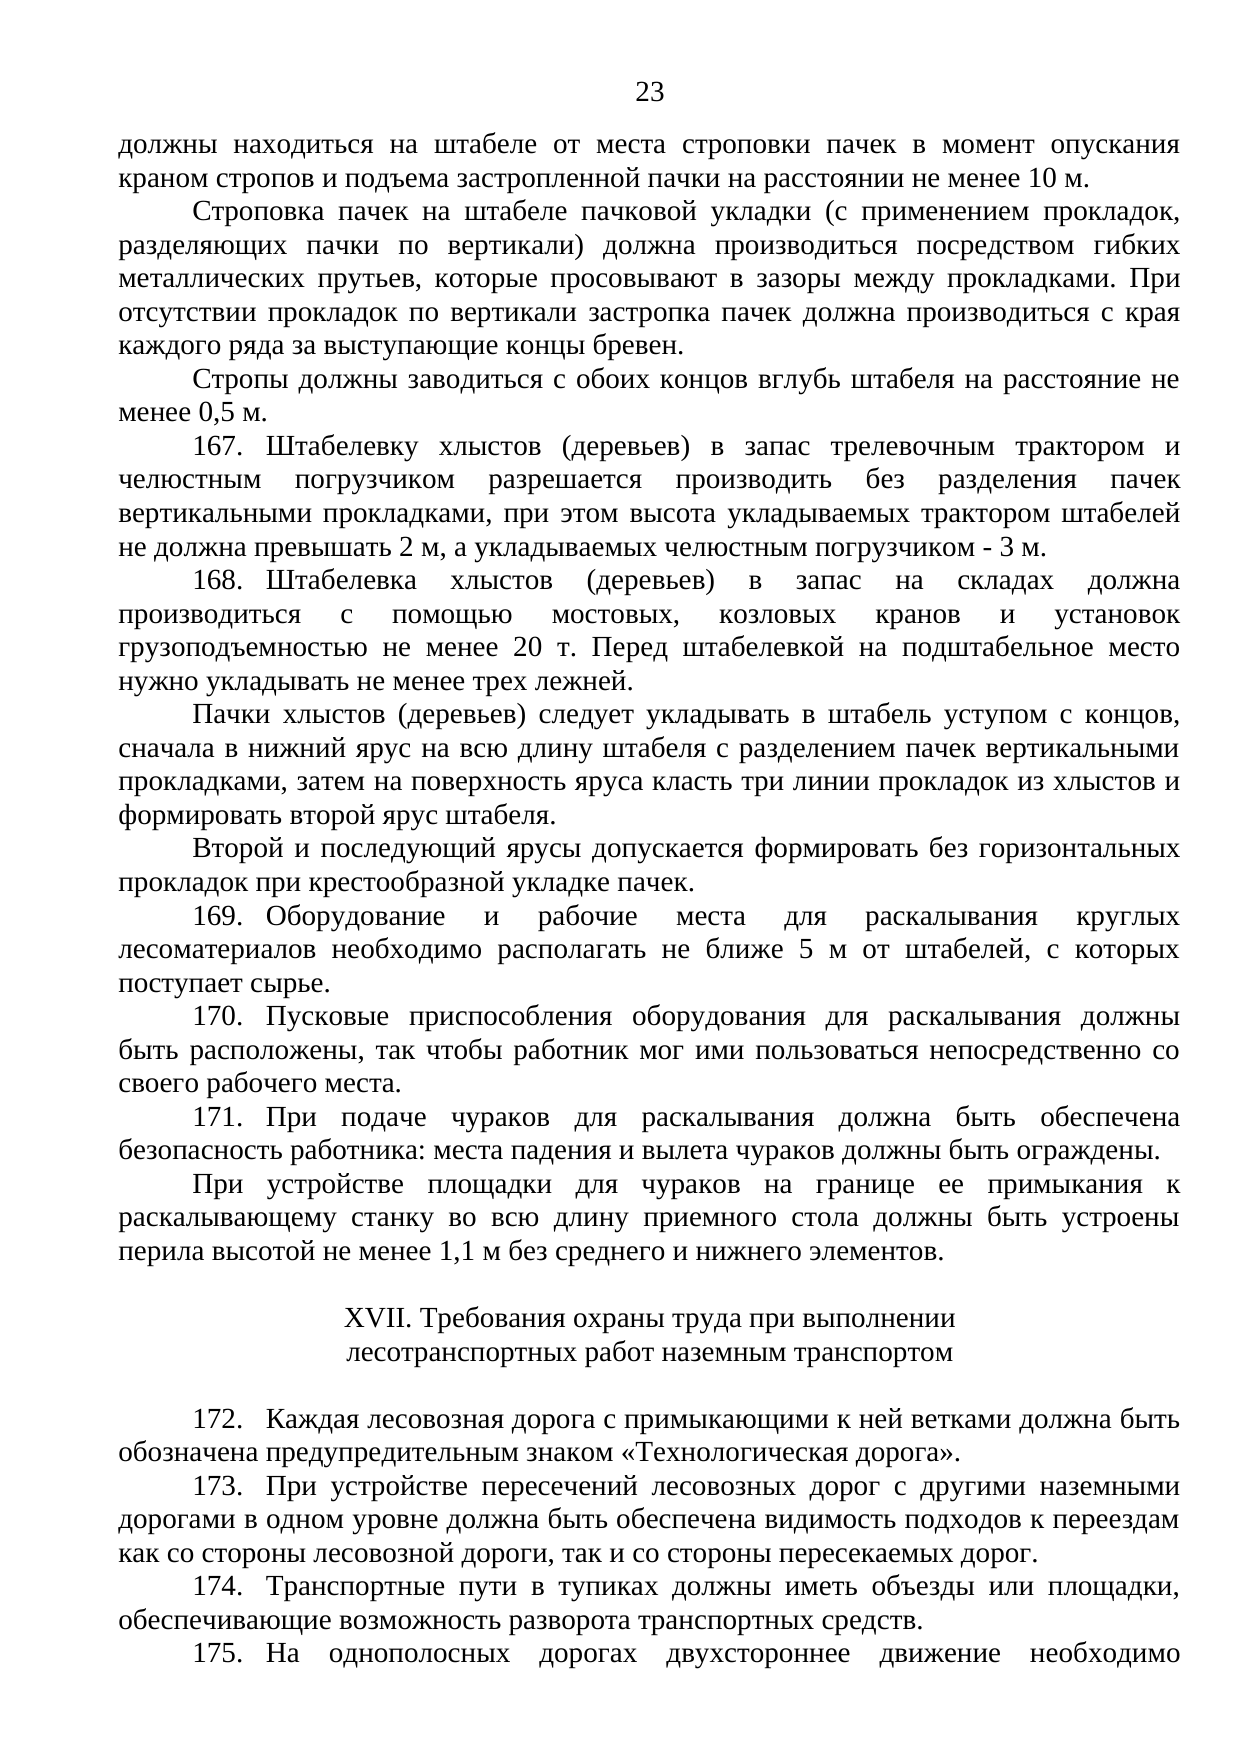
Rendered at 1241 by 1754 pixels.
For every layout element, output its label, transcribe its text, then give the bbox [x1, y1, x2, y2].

text Строповка пачек на штабеле пачковой укладки (с применением прокладок, разделяющих пачки по вертикали) должна производиться посредством гибких металлических прутьев, которые просовывают в зазоры между прокладками. При отсутствии прокладок по вертикали застропка пачек должна производиться с края каждого ряда за выступающие концы бревен. [118, 193, 1181, 361]
text При устройстве площадки для чураков на границе ее примыкания к раскалывающему станку во всю длину приемного стола должны быть устроены перила высотой не менее 1,1 м без среднего и нижнего элементов. [118, 1166, 1181, 1267]
text Пачки хлыстов (деревьев) следует укладывать в штабель уступом с концов, сначала в нижний ярус на всю длину штабеля с разделением пачек вертикальными прокладками, затем на поверхность яруса класть три линии прокладок из хлыстов и формировать второй ярус штабеля. [118, 696, 1181, 831]
list Штабелевка хлыстов (деревьев) в запас на складах должна производиться с помощью мостовых, козловых кранов и установок грузоподъемностью не менее 20 т. Перед штабелевкой на подштабельное место нужно укладывать не менее трех лежней. [118, 562, 1181, 696]
list Транспортные пути в тупиках должны иметь объезды или площадки, обеспечивающие возможность разворота транспортных средств. [118, 1568, 1181, 1636]
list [118, 126, 1181, 193]
title XVII. Требования охраны труда при выполнении [118, 1300, 1181, 1334]
list Оборудование и рабочие места для раскалывания круглых лесоматериалов необходимо располагать не ближе 5 м от штабелей, с которых поступает сырье. [118, 898, 1181, 998]
list Пусковые приспособления оборудования для раскалывания должны быть расположены, так чтобы работник мог ими пользоваться непосредственно со своего рабочего места. [118, 998, 1181, 1099]
text Второй и последующий ярусы допускается формировать без горизонтальных прокладок при крестообразной укладке пачек. [118, 831, 1181, 898]
list Штабелевку хлыстов (деревьев) в запас трелевочным трактором и челюстным погрузчиком разрешается производить без разделения пачек вертикальными прокладками, при этом высота укладываемых трактором штабелей не должна превышать 2 м, а укладываемых челюстным погрузчиком - 3 м. [118, 428, 1181, 562]
text Стропы должны заводиться с обоих концов вглубь штабеля на расстояние не менее 0,5 м. [118, 361, 1181, 428]
list При подаче чураков для раскалывания должна быть обеспечена безопасность работника: места падения и вылета чураков должны быть ограждены. [118, 1099, 1181, 1166]
list При устройстве пересечений лесовозных дорог с другими наземными дорогами в одном уровне должна быть обеспечена видимость подходов к переездам как со стороны лесовозной дороги, так и со стороны пересекаемых дорог. [118, 1468, 1181, 1568]
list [118, 1636, 1181, 1669]
title лесотранспортных работ наземным транспортом [118, 1334, 1181, 1367]
list Каждая лесовозная дорога с примыкающими к ней ветками должна быть обозначена предупредительным знаком «Технологическая дорога». [118, 1401, 1181, 1468]
